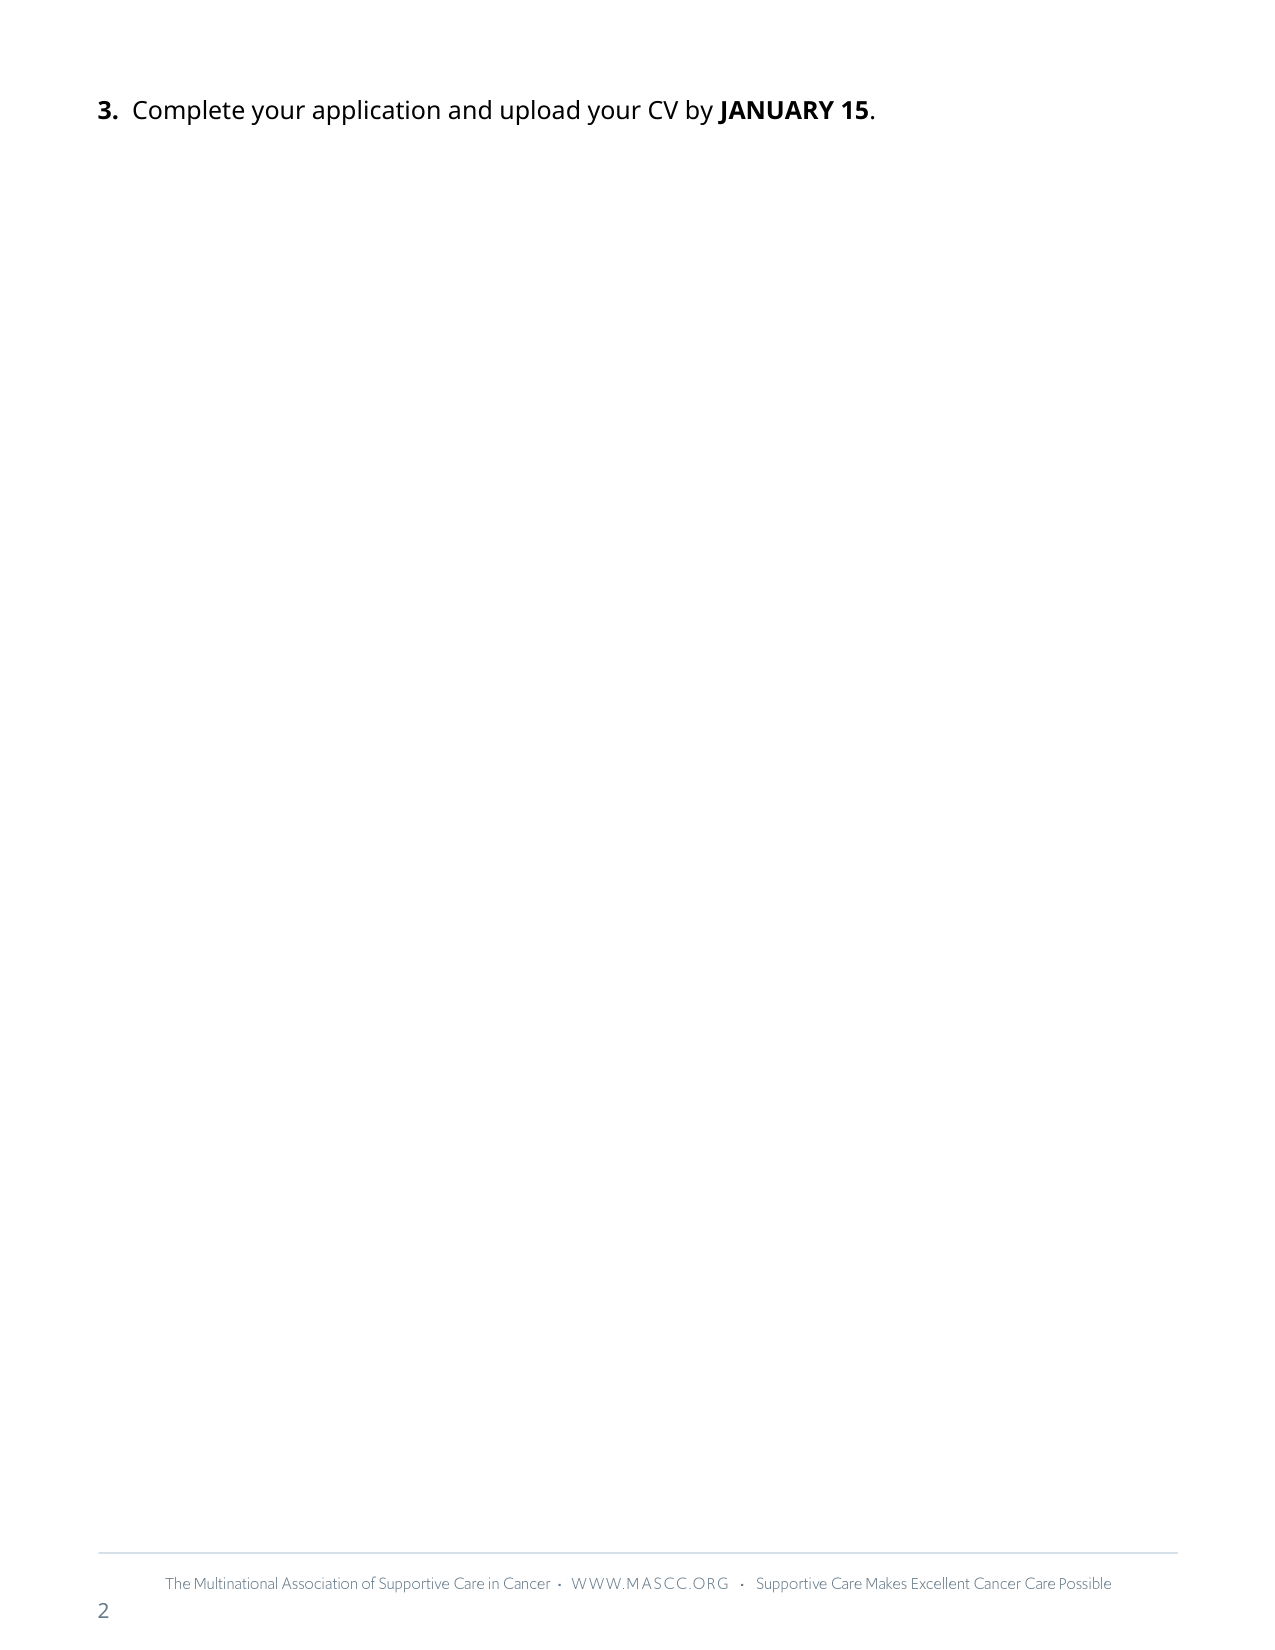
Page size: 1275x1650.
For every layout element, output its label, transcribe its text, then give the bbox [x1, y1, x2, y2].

picture [0, 1518, 1275, 1650]
text 3. Complete your application and upload your CV by JANUARY 15. [97, 97, 1177, 152]
